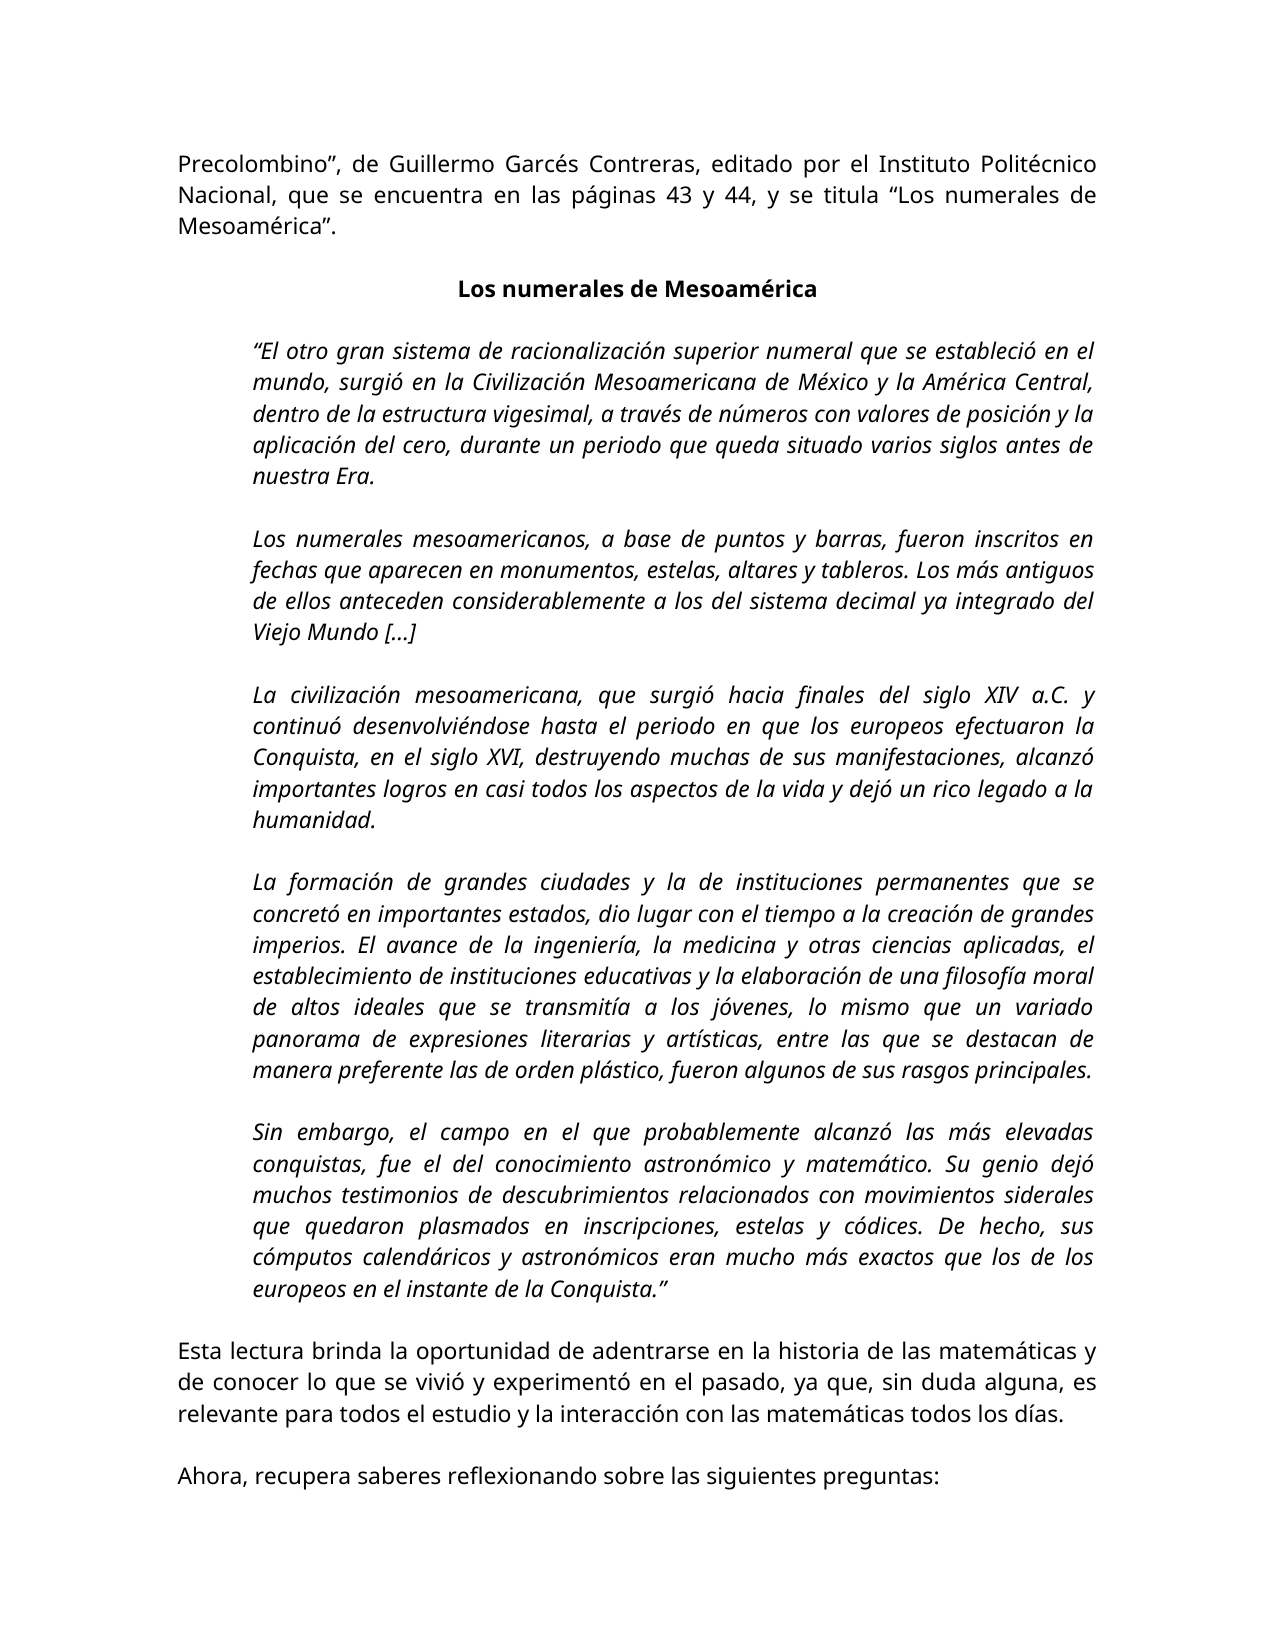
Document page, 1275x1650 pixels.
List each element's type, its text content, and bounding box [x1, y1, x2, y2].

list La civilización mesoamericana, que surgió hacia finales del siglo XIV a.C. y continuó desenvolviéndose hasta el periodo en que los europeos efectuaron la Conquista, en el siglo XVI, destruyendo muchas de sus manifestaciones, alcanzó importantes logros en casi todos los aspectos de la vida y dejó un rico legado a la humanidad. [252, 679, 1098, 835]
list La formación de grandes ciudades y la de instituciones permanentes que se concretó en importantes estados, dio lugar con el tiempo a la creación de grandes imperios. El avance de la ingeniería, la medicina y otras ciencias aplicadas, el establecimiento de instituciones educativas y la elaboración de una filosofía moral de altos ideales que se transmitía a los jóvenes, lo mismo que un variado panorama de expresiones literarias y artísticas, entre las que se destacan de manera preferente las de orden plástico, fueron algunos de sus rasgos principales. [252, 866, 1098, 1085]
list Los numerales mesoamericanos, a base de puntos y barras, fueron inscritos en fechas que aparecen en monumentos, estelas, altares y tableros. Los más antiguos de ellos anteceden considerablemente a los del sistema decimal ya integrado del Viejo Mundo […] [252, 523, 1098, 648]
text Los numerales de Mesoamérica [177, 273, 1098, 304]
list Sin embargo, el campo en el que probablemente alcanzó las más elevadas conquistas, fue el del conocimiento astronómico y matemático. Su genio dejó muchos testimonios de descubrimientos relacionados con movimientos siderales que quedaron plasmados en inscripciones, estelas y códices. De hecho, sus cómputos calendáricos y astronómicos eran mucho más exactos que los de los europeos en el instante de la Conquista.” [252, 1116, 1098, 1304]
text Esta lectura brinda la oportunidad de adentrarse en la historia de las matemáticas y de conocer lo que se vivió y experimentó en el pasado, ya que, sin duda alguna, es relevante para todos el estudio y la interacción con las matemáticas todos los días. [177, 1335, 1098, 1429]
list “El otro gran sistema de racionalización superior numeral que se estableció en el mundo, surgió en la Civilización Mesoamericana de México y la América Central, dentro de la estructura vigesimal, a través de números con valores de posición y la aplicación del cero, durante un periodo que queda situado varios siglos antes de nuestra Era. [252, 335, 1098, 491]
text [177, 148, 1098, 241]
text Ahora, recupera saberes reflexionando sobre las siguientes preguntas: [177, 1460, 1098, 1491]
